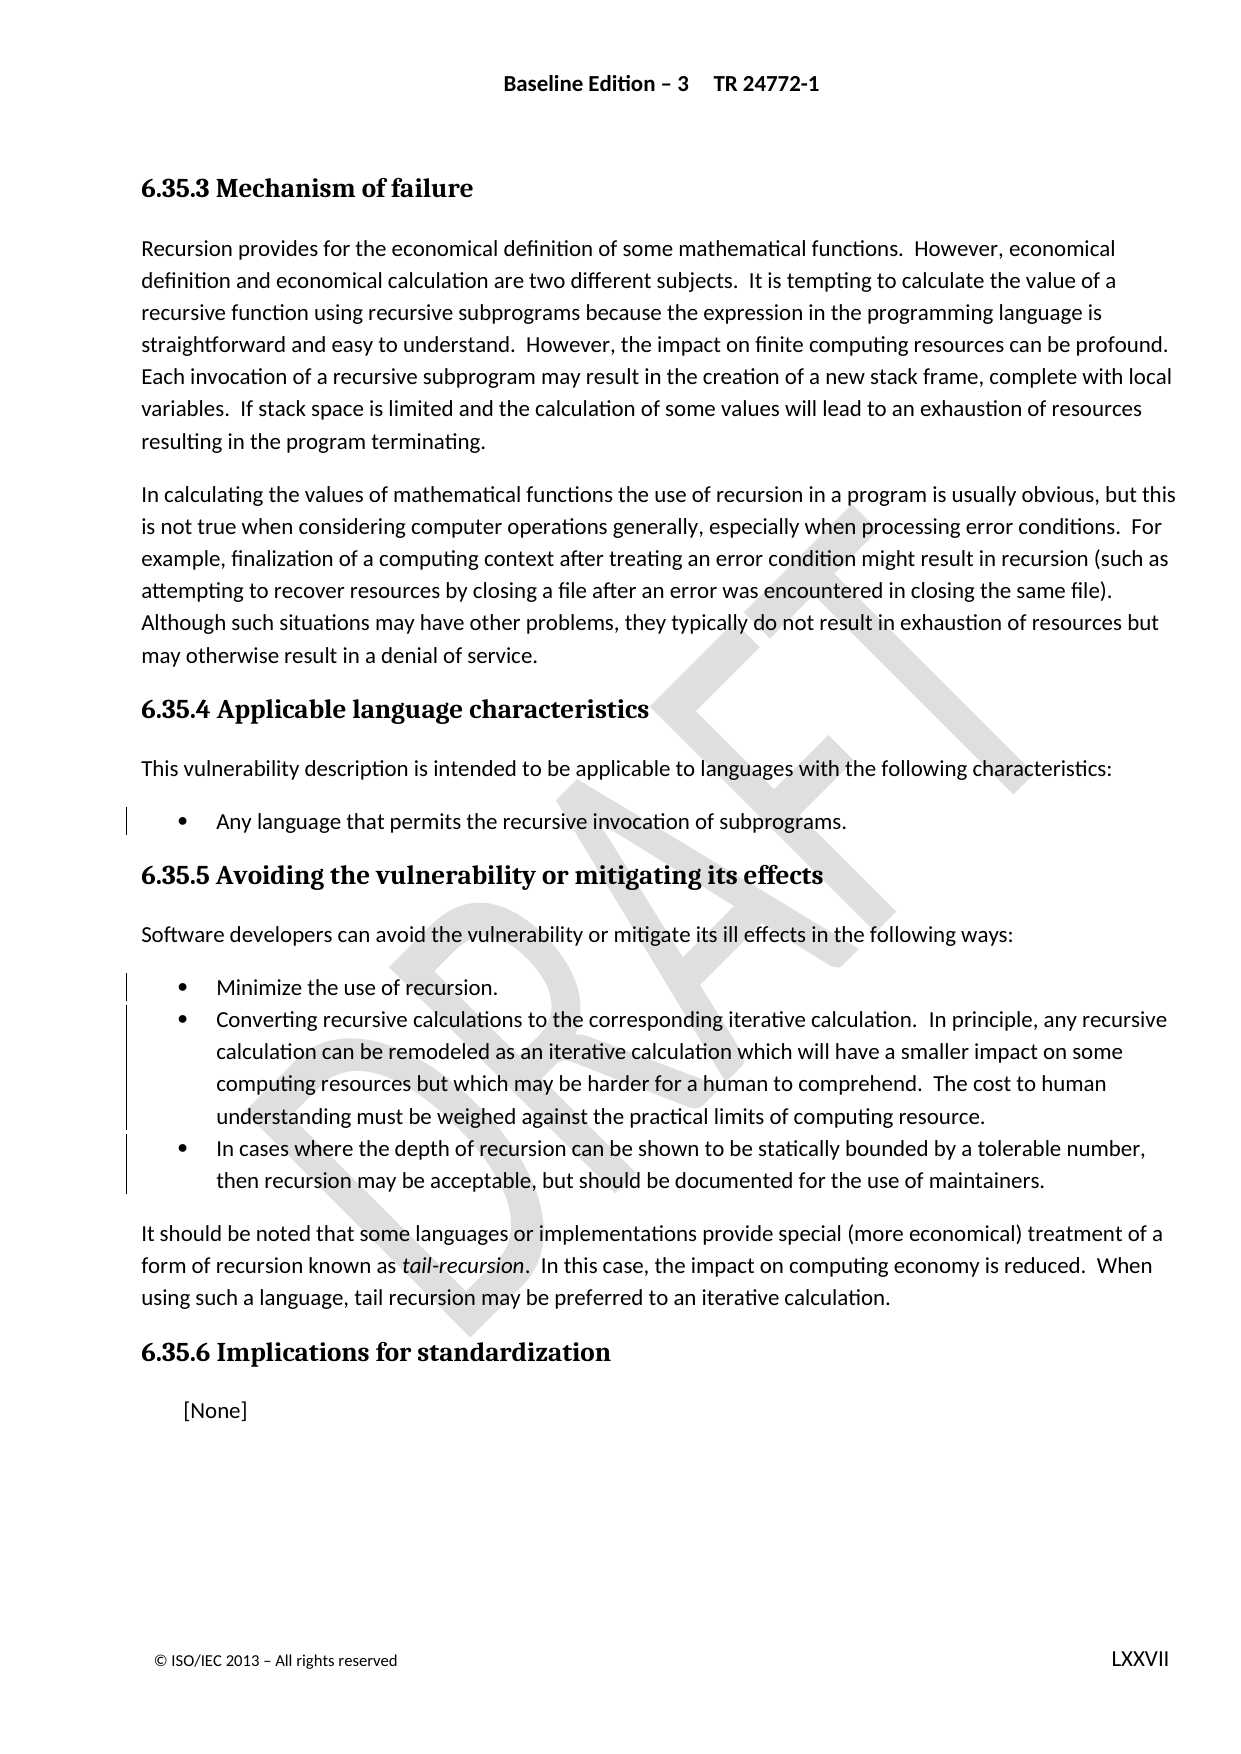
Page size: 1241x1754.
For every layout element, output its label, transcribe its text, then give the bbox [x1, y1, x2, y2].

text In calculating the values of mathematical functions the use of recursion in a program is usually obvious, but this is not true when considering computer operations generally, especially when processing error conditions. For example, finalization of a computing context after treating an error condition might result in recursion (such as attempting to recover resources by closing a file after an error was encountered in closing the same file). Although such situations may have other problems, they typically do not result in exhaustion of resources but may otherwise result in a denial of service. [141, 480, 1182, 669]
subtitle 6.35.4 Applicable language characteristics [141, 694, 1182, 725]
subtitle 6.35.3 Mechanism of failure [141, 173, 1182, 205]
subtitle 6.35.5 Avoiding the vulnerability or mitigating its effects [141, 860, 1182, 891]
text [None] [141, 1397, 1182, 1425]
text This vulnerability description is intended to be applicable to languages with the following characteristics: [141, 754, 1182, 782]
list In cases where the depth of recursion can be shown to be statically bounded by a tolerable number, then recursion may be acceptable, but should be documented for the use of maintainers. [178, 1134, 1182, 1194]
text Recursion provides for the economical definition of some mathematical functions. However, economical definition and economical calculation are two different subjects. It is tempting to calculate the value of a recursive function using recursive subprograms because the expression in the programming language is straightforward and easy to understand. However, the impact on finite computing resources can be profound. Each invocation of a recursive subprogram may result in the creation of a new stack frame, complete with local variables. If stack space is limited and the calculation of some values will lead to an exhaustion of resources resulting in the program terminating. [141, 234, 1182, 455]
list Converting recursive calculations to the corresponding iterative calculation. In principle, any recursive calculation can be remodeled as an iterative calculation which will have a smaller impact on some computing resources but which may be harder for a human to comprehend. The cost to human understanding must be weighed against the practical limits of computing resource. [178, 1005, 1182, 1130]
list Any language that permits the recursive invocation of subprograms. [178, 807, 1182, 835]
text It should be noted that some languages or implementations provide special (more economical) treatment of a form of recursion known as tail-recursion. In this case, the impact on computing economy is reduced. When using such a language, tail recursion may be preferred to an iterative calculation. [141, 1219, 1182, 1312]
subtitle 6.35.6 Implications for standardization [141, 1337, 1182, 1368]
list Minimize the use of recursion. [178, 973, 1182, 1001]
text Software developers can avoid the vulnerability or mitigate its ill effects in the following ways: [141, 920, 1182, 948]
